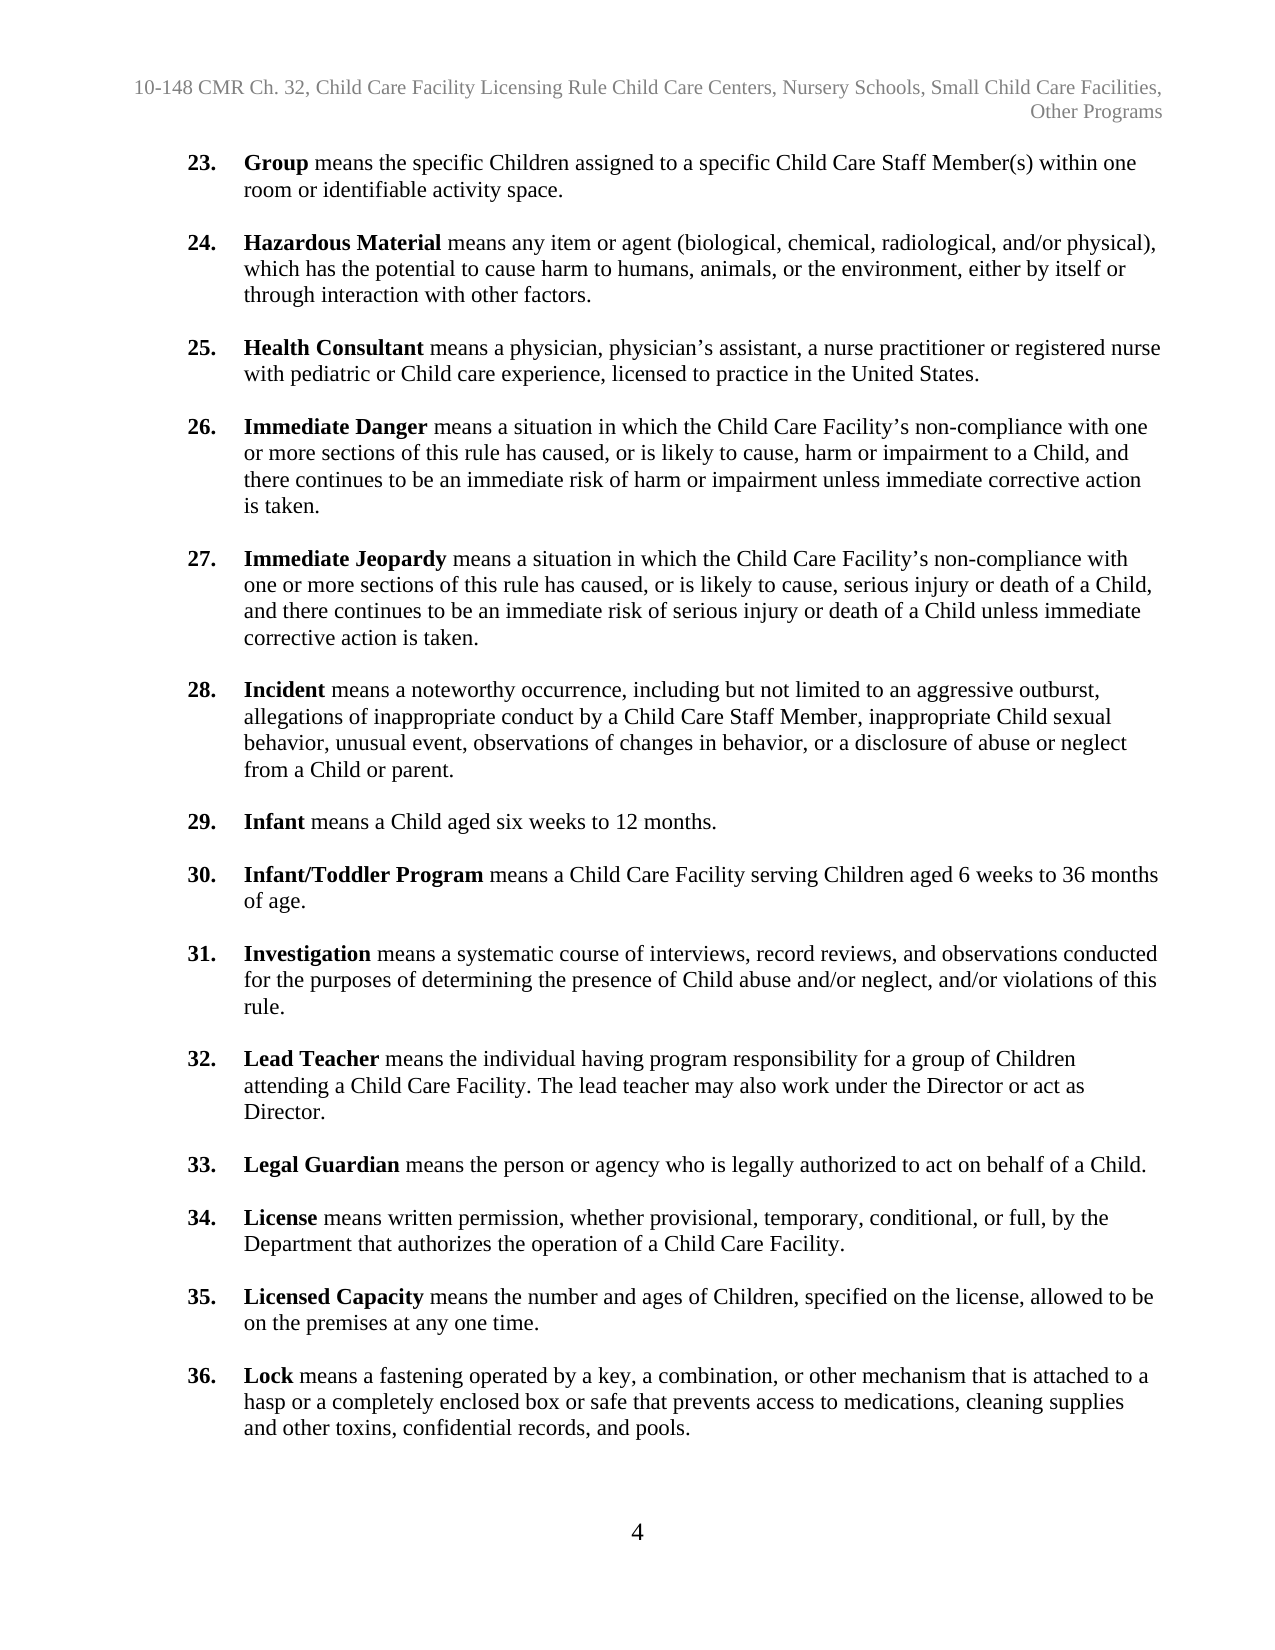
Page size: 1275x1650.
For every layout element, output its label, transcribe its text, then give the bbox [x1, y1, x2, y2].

list Infant/Toddler Program means a Child Care Facility serving Children aged 6 weeks to 36 months of age. [187, 861, 1162, 914]
list Investigation means a systematic course of interviews, record reviews, and observations conducted for the purposes of determining the presence of Child abuse and/or neglect, and/or violations of this rule. [187, 940, 1162, 1019]
list Legal Guardian means the person or agency who is legally authorized to act on behalf of a Child. [187, 1151, 1162, 1177]
list Group means the specific Children assigned to a specific Child Care Staff Member(s) within one room or identifiable activity space. [187, 149, 1162, 202]
list Incident means a noteworthy occurrence, including but not limited to an aggressive outburst, allegations of inappropriate conduct by a Child Care Staff Member, inappropriate Child sexual behavior, unusual event, observations of changes in behavior, or a disclosure of abuse or neglect from a Child or parent. [187, 677, 1162, 782]
list Lead Teacher means the individual having program responsibility for a group of Children attending a Child Care Facility. The lead teacher may also work under the Director or act as Director. [187, 1046, 1162, 1124]
list Immediate Danger means a situation in which the Child Care Facility’s non-compliance with one or more sections of this rule has caused, or is likely to cause, harm or impairment to a Child, and there continues to be an immediate risk of harm or impairment unless immediate corrective action is taken. [187, 413, 1162, 518]
list License means written permission, whether provisional, temporary, conditional, or full, by the Department that authorizes the operation of a Child Care Facility. [187, 1204, 1162, 1256]
list Infant means a Child aged six weeks to 12 months. [187, 808, 1162, 835]
list Hazardous Material means any item or agent (biological, chemical, radiological, and/or physical), which has the potential to cause harm to humans, animals, or the environment, either by itself or through interaction with other factors. [187, 228, 1162, 308]
list Immediate Jeopardy means a situation in which the Child Care Facility’s non-compliance with one or more sections of this rule has caused, or is likely to cause, serious injury or death of a Child, and there continues to be an immediate risk of serious injury or death of a Child unless immediate corrective action is taken. [187, 545, 1162, 650]
list Health Consultant means a physician, physician’s assistant, a nurse practitioner or registered nurse with pediatric or Child care experience, licensed to practice in the United States. [187, 334, 1162, 387]
list Lock means a fastening operated by a key, a combination, or other mechanism that is attached to a hasp or a completely enclosed box or safe that prevents access to medications, cleaning supplies and other toxins, confidential records, and pools. [187, 1362, 1162, 1441]
list Licensed Capacity means the number and ages of Children, specified on the license, allowed to be on the premises at any one time. [187, 1283, 1162, 1335]
